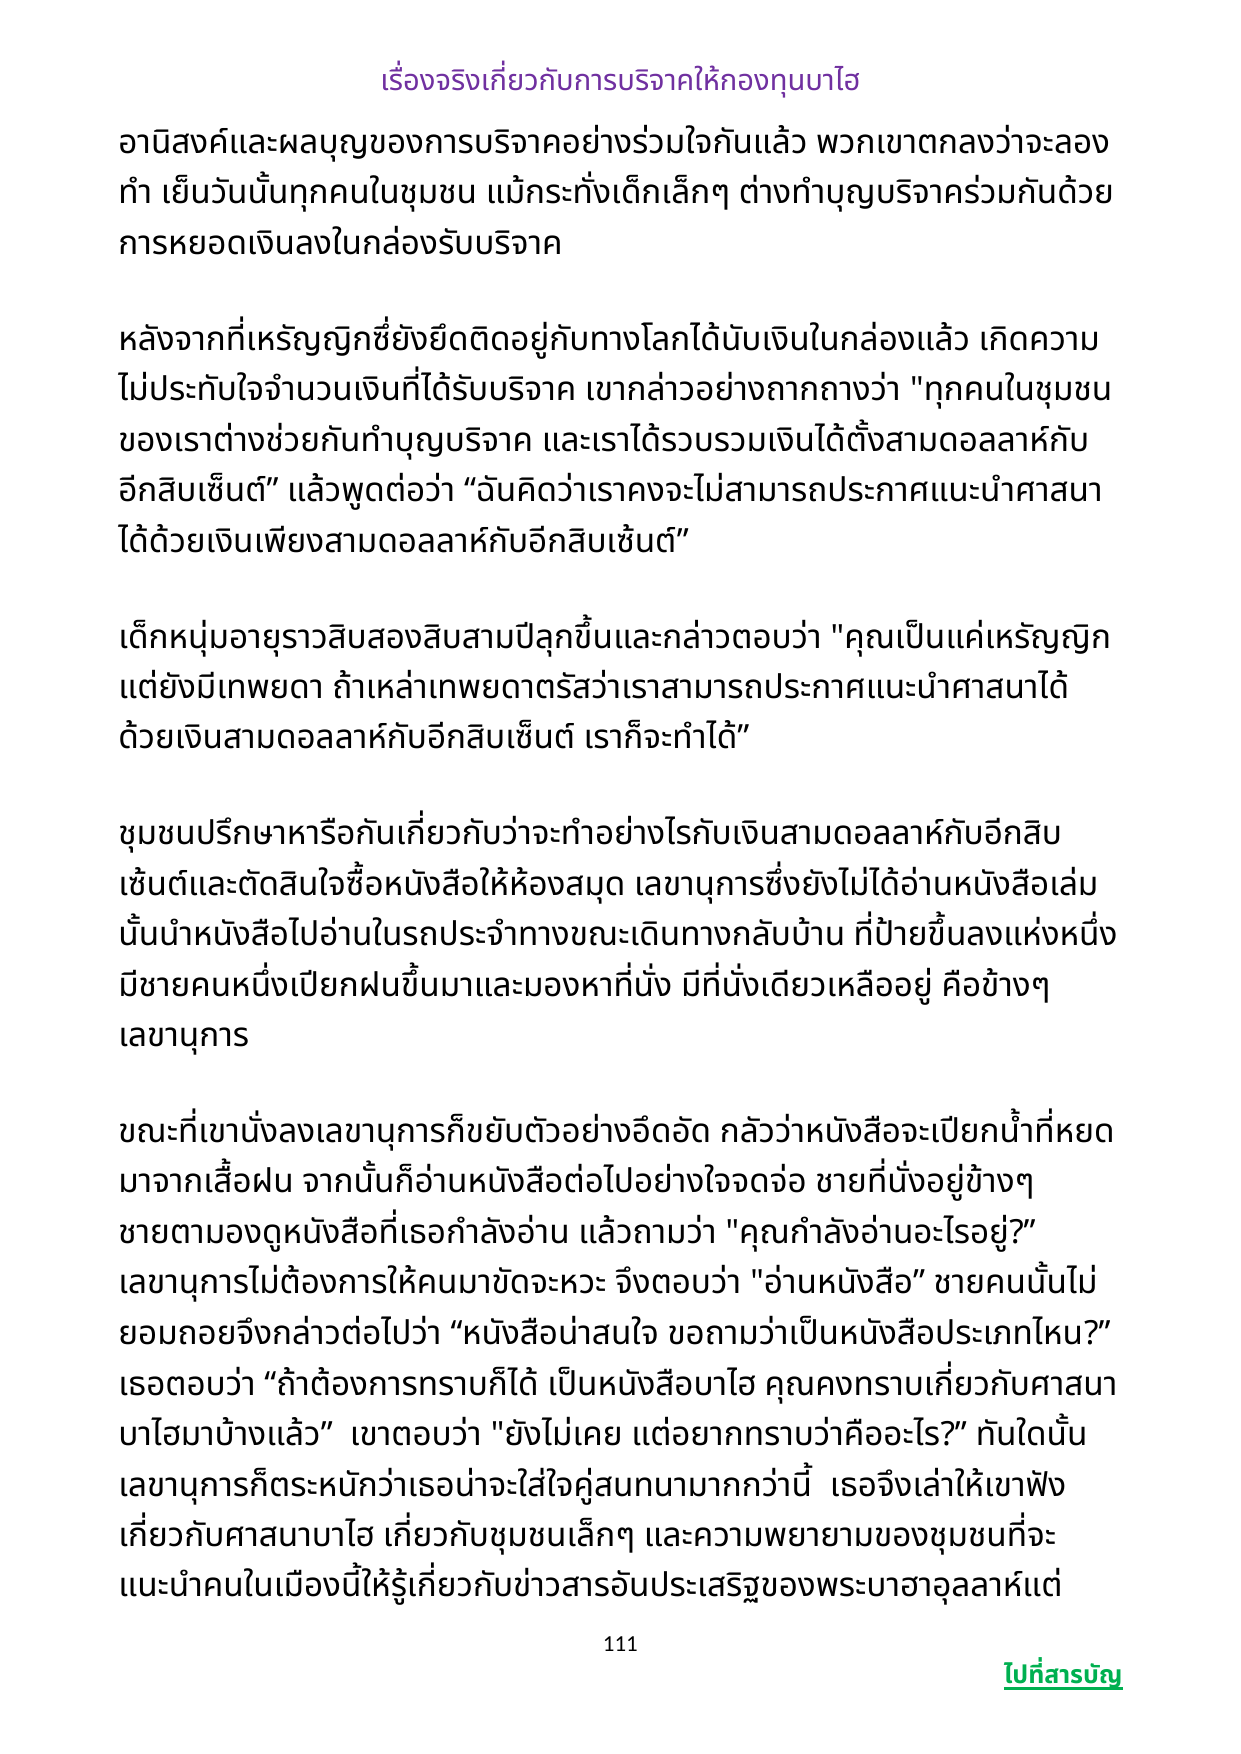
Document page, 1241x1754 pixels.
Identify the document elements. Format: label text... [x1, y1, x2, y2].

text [118, 1107, 1122, 1612]
text อานิสงค์และผลบุญของการบริจาคอย่างร่วมใจกันแล้ว พวกเขาตกลงว่าจะลองทำ เย็นวันนั้นทุกคนในชุมชน แม้กระทั่งเด็กเล็กๆ ต่างทำบุญบริจาคร่วมกันด้วยการหยอดเงินลงในกล่องรับบริจาค [118, 118, 1122, 269]
text ชุมชนปรึกษาหารือกันเกี่ยวกับว่าจะทำอย่างไรกับเงินสามดอลลาห์กับอีกสิบเซ้นต์และตัดสินใจซื้อหนังสือให้ห้องสมุด เลขานุการซึ่งยังไม่ได้อ่านหนังสือเล่มนั้นนำหนังสือไปอ่านในรถประจำทางขณะเดินทางกลับบ้าน ที่ป้ายขึ้นลงแห่งหนึ่งมีชายคนหนึ่งเปียกฝนขึ้นมาและมองหาที่นั่ง มีที่นั่งเดียวเหลืออยู่ คือข้างๆเลขานุการ [118, 809, 1122, 1061]
text หลังจากที่เหรัญญิกซึ่ยังยึดติดอยู่กับทางโลกได้นับเงินในกล่องแล้ว เกิดความไม่ประทับใจจำนวนเงินที่ได้รับบริจาค เขากล่าวอย่างถากถางว่า "ทุกคนในชุมชนของเราต่างช่วยกันทำบุญบริจาค และเราได้รวบรวมเงินได้ตั้งสามดอลลาห์กับอีกสิบเซ็นต์” แล้วพูดต่อว่า “ฉันคิดว่าเราคงจะไม่สามารถประกาศแนะนำศาสนาได้ด้วยเงินเพียงสามดอลลาห์กับอีกสิบเซ้นต์” [118, 315, 1122, 567]
text เด็กหนุ่มอายุราวสิบสองสิบสามปีลุกขึ้นและกล่าวตอบว่า "คุณเป็นแค่เหรัญญิก แต่ยังมีเทพยดา ถ้าเหล่าเทพยดาตรัสว่าเราสามารถประกาศแนะนำศาสนาได้ด้วยเงินสามดอลลาห์กับอีกสิบเซ็นต์ เราก็จะทำได้” [118, 612, 1122, 764]
